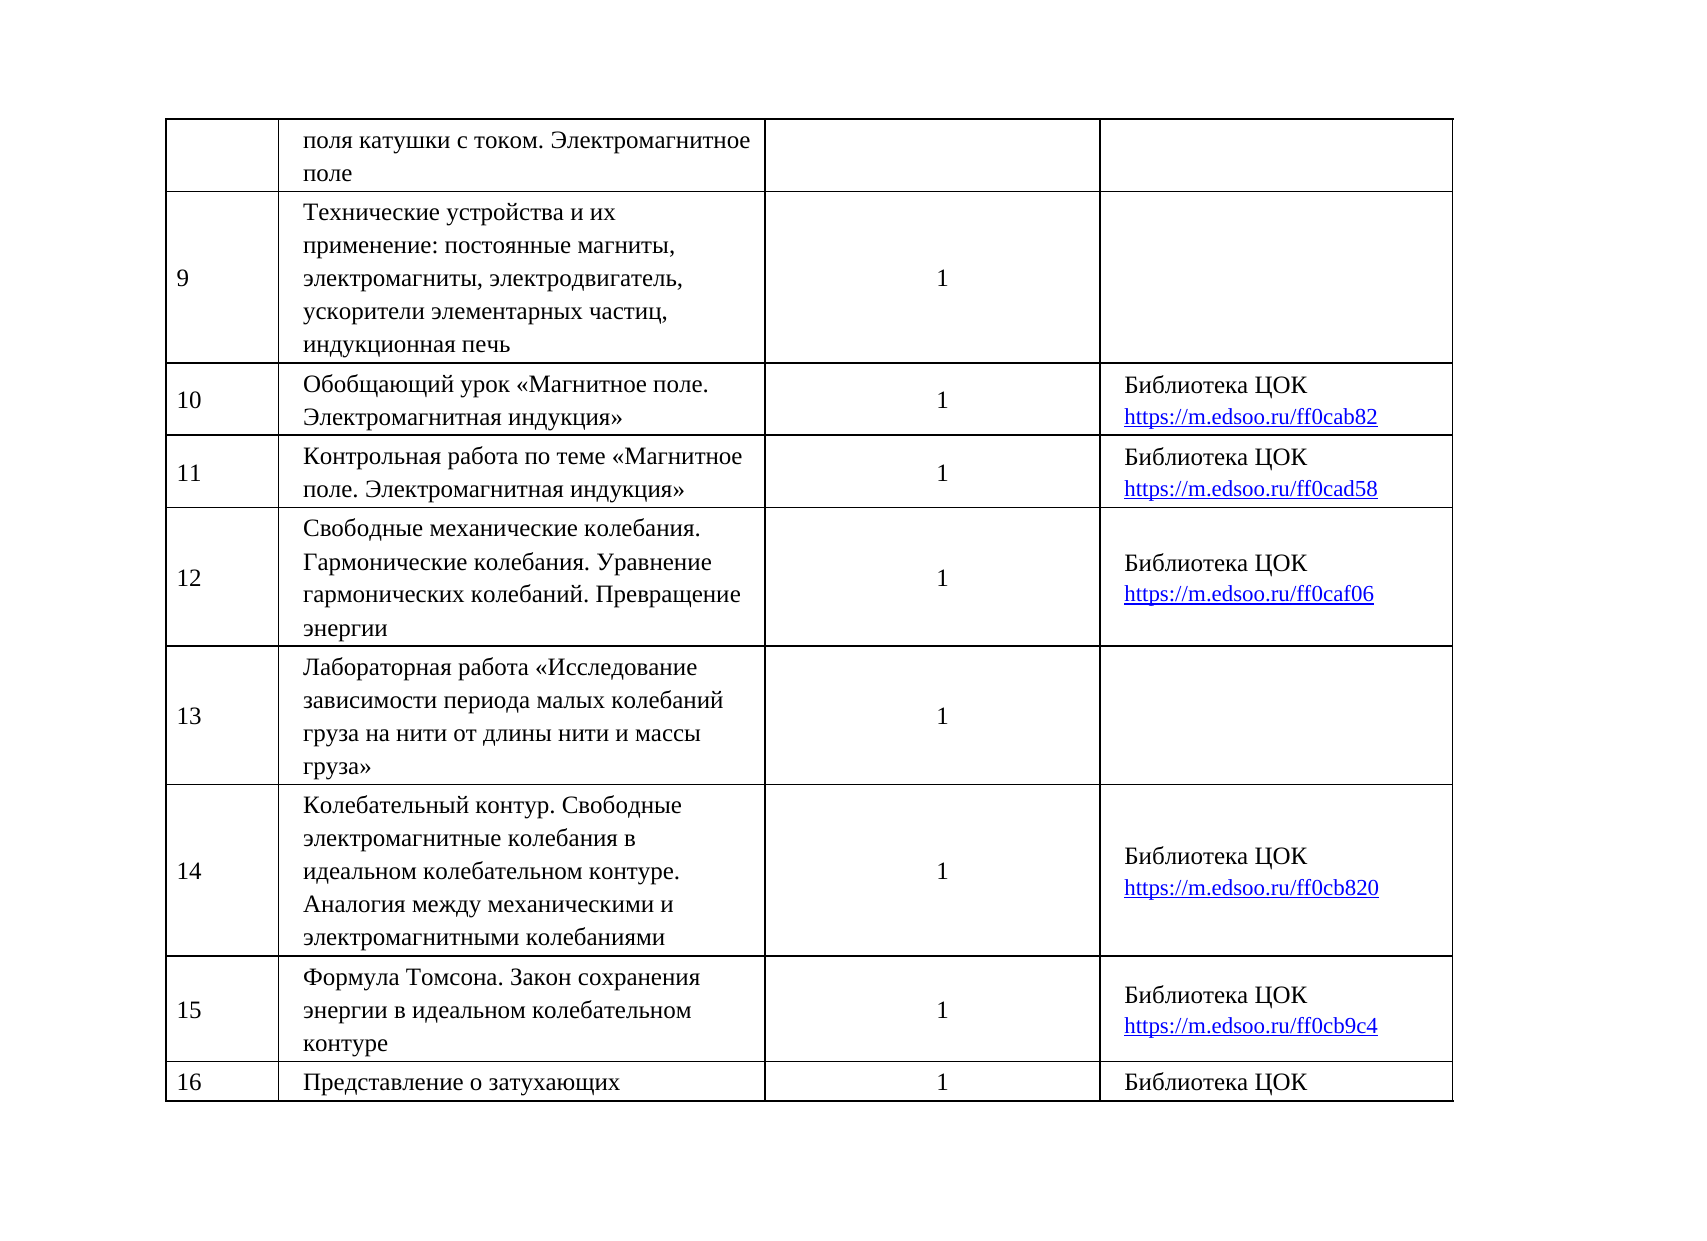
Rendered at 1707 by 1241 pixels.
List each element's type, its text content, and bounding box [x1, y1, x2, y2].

table_cell Лабораторная работа «Исследование зависимости периода малых колебаний груза на нити от длины нити и массы груза» [279, 647, 764, 784]
table_cell 16 [167, 1062, 278, 1100]
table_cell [1101, 1062, 1452, 1100]
table_cell Колебательный контур. Свободные электромагнитные колебания в идеальном колебательном контуре. Аналогия между механическими и электромагнитными колебаниями [279, 785, 764, 955]
table_cell Свободные механические колебания. Гармонические колебания. Уравнение гармонических колебаний. Превращение энергии [279, 508, 764, 645]
table_cell 1 [766, 508, 1099, 645]
table_cell [1101, 192, 1452, 362]
table_cell 14 [167, 785, 278, 955]
table_cell 12 [167, 508, 278, 645]
table_cell 1 [766, 364, 1099, 434]
table_cell Библиотека ЦОК https://m.edsoo.ru/ff0caf06 [1101, 508, 1452, 645]
table_cell 1 [766, 192, 1099, 362]
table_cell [1101, 120, 1452, 191]
table_cell [1101, 647, 1452, 784]
table_cell 8 [167, 120, 278, 191]
table_cell 13 [167, 647, 278, 784]
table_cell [279, 120, 764, 191]
table_cell Контрольная работа по теме «Магнитное поле. Электромагнитная индукция» [279, 436, 764, 507]
table_cell Обобщающий урок «Магнитное поле. Электромагнитная индукция» [279, 364, 764, 434]
table_cell Библиотека ЦОК https://m.edsoo.ru/ff0cb820 [1101, 785, 1452, 955]
table_cell 1 [766, 785, 1099, 955]
table_cell 1 [766, 436, 1099, 507]
table_cell Формула Томсона. Закон сохранения энергии в идеальном колебательном контуре [279, 957, 764, 1061]
table_cell 1 [766, 1062, 1099, 1100]
table_cell Библиотека ЦОК https://m.edsoo.ru/ff0cab82 [1101, 364, 1452, 434]
table_cell 1 [766, 957, 1099, 1061]
table_cell 15 [167, 957, 278, 1061]
table_cell 10 [167, 364, 278, 434]
table_cell 1 [766, 120, 1099, 191]
table_cell 9 [167, 192, 278, 362]
table_cell Библиотека ЦОК https://m.edsoo.ru/ff0cb9c4 [1101, 957, 1452, 1061]
table_cell Технические устройства и их применение: постоянные магниты, электромагниты, электродвигатель, ускорители элементарных частиц, индукционная печь [279, 192, 764, 362]
table_cell Библиотека ЦОК https://m.edsoo.ru/ff0cad58 [1101, 436, 1452, 507]
table_cell 11 [167, 436, 278, 507]
table_cell 1 [766, 647, 1099, 784]
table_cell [279, 1062, 764, 1100]
